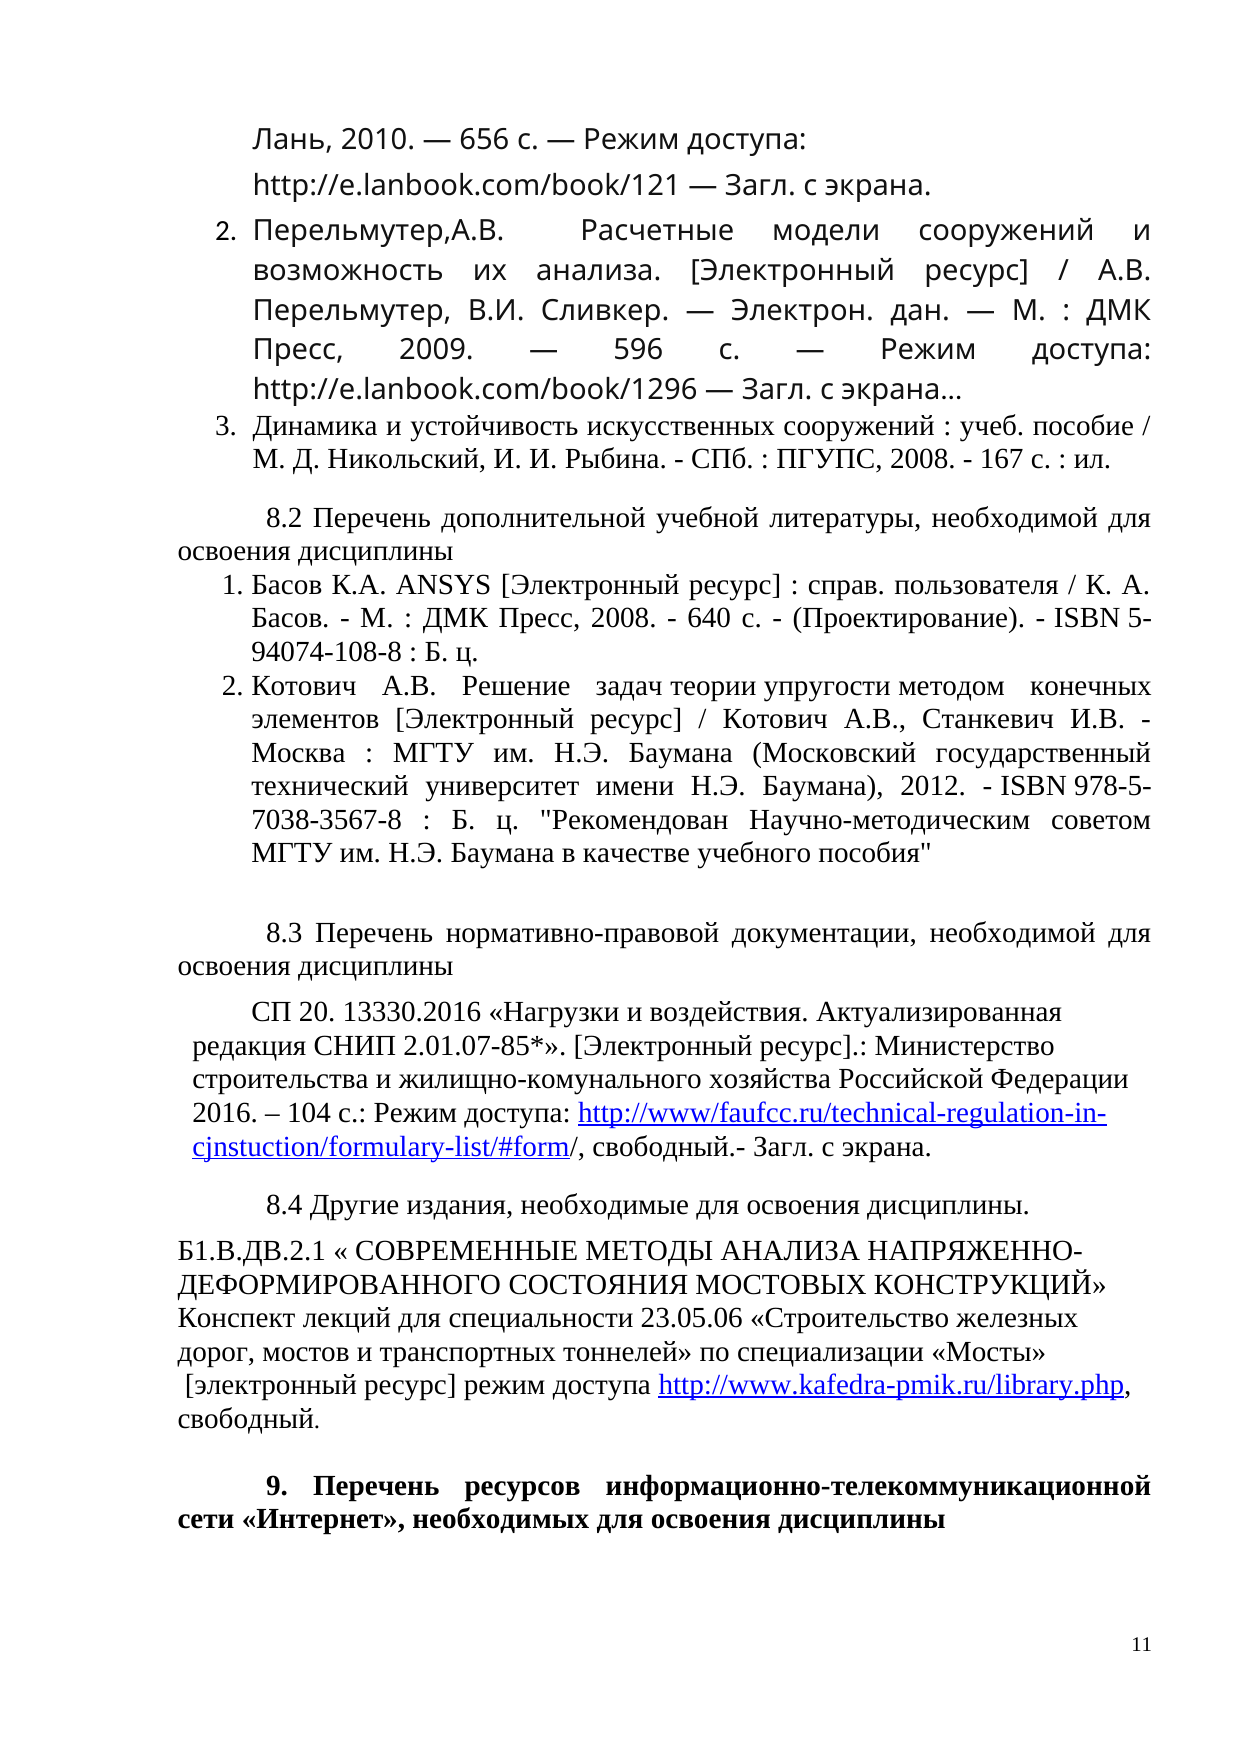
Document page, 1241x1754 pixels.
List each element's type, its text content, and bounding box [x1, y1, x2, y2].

list Басов К.А. ANSYS [Электронный ресурс] : справ. пользователя / К. А. Басов. - М. : ДМК Пресс, 2008. - 640 с. - (Проектирование). - ISBN 5-94074-108-8 : Б. ц. [222, 567, 1152, 668]
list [215, 118, 1152, 203]
text [электронный ресурс] режим доступа http://www.kafedra-pmik.ru/library.php, свободный. [177, 1367, 1152, 1434]
text 8.4 Другие издания, необходимые для освоения дисциплины. [177, 1187, 1152, 1221]
text Б1.В.ДВ.2.1 « СОВРЕМЕННЫЕ МЕТОДЫ АНАЛИЗА НАПРЯЖЕННО-ДЕФОРМИРОВАННОГО СОСТОЯНИЯ МОСТОВЫХ КОНСТРУКЦИЙ» Конспект лекций для специальности 23.05.06 «Строительство железных дорог, мостов и транспортных тоннелей» по специализации «Мосты» [177, 1233, 1152, 1367]
text 8.2 Перечень дополнительной учебной литературы, необходимой для освоения дисциплины [177, 500, 1152, 567]
list Котович А.В. Решение задач теории упругости методом конечных элементов [Электронный ресурс] / Котович А.В., Станкевич И.В. - Москва : МГТУ им. Н.Э. Баумана (Московский государственный технический университет имени Н.Э. Баумана), 2012. - ISBN 978-5-7038-3567-8 : Б. ц. "Рекомендован Научно-методическим советом МГТУ им. Н.Э. Баумана в качестве учебного пособия" [222, 668, 1152, 869]
list Динамика и устойчивость искусственных сооружений : учеб. пособие / М. Д. Никольский, И. И. Рыбина. - СПб. : ПГУПС, 2008. - 167 с. : ил. [215, 408, 1152, 475]
text 8.3 Перечень нормативно-правовой документации, необходимой для освоения дисциплины [177, 915, 1152, 982]
text 9. Перечень ресурсов информационно-телекоммуникационной сети «Интернет», необходимых для освоения дисциплины [177, 1468, 1152, 1535]
text СП 20. 13330.2016 «Нагрузки и воздействия. Актуализированная редакция СНИП 2.01.07-85*». [Электронный ресурс].: Министерство строительства и жилищно-комунального хозяйства Российской Федерации 2016. – 104 с.: Режим доступа: http://www/faufcc.ru/technical-regulation-in-cjnstuction/formulary-list/#form/, свободный.- Загл. c экрана. [192, 994, 1152, 1162]
list Перельмутер,А.В. Расчетные модели сооружений и возможность их анализа. [Электронный ресурс] / А.В. Перельмутер, В.И. Сливкер. — Электрон. дан. — М. : ДМК Пресс, 2009. — 596 с. — Режим доступа: http://e.lanbook.com/book/1296 — Загл. с экрана… [215, 209, 1152, 408]
